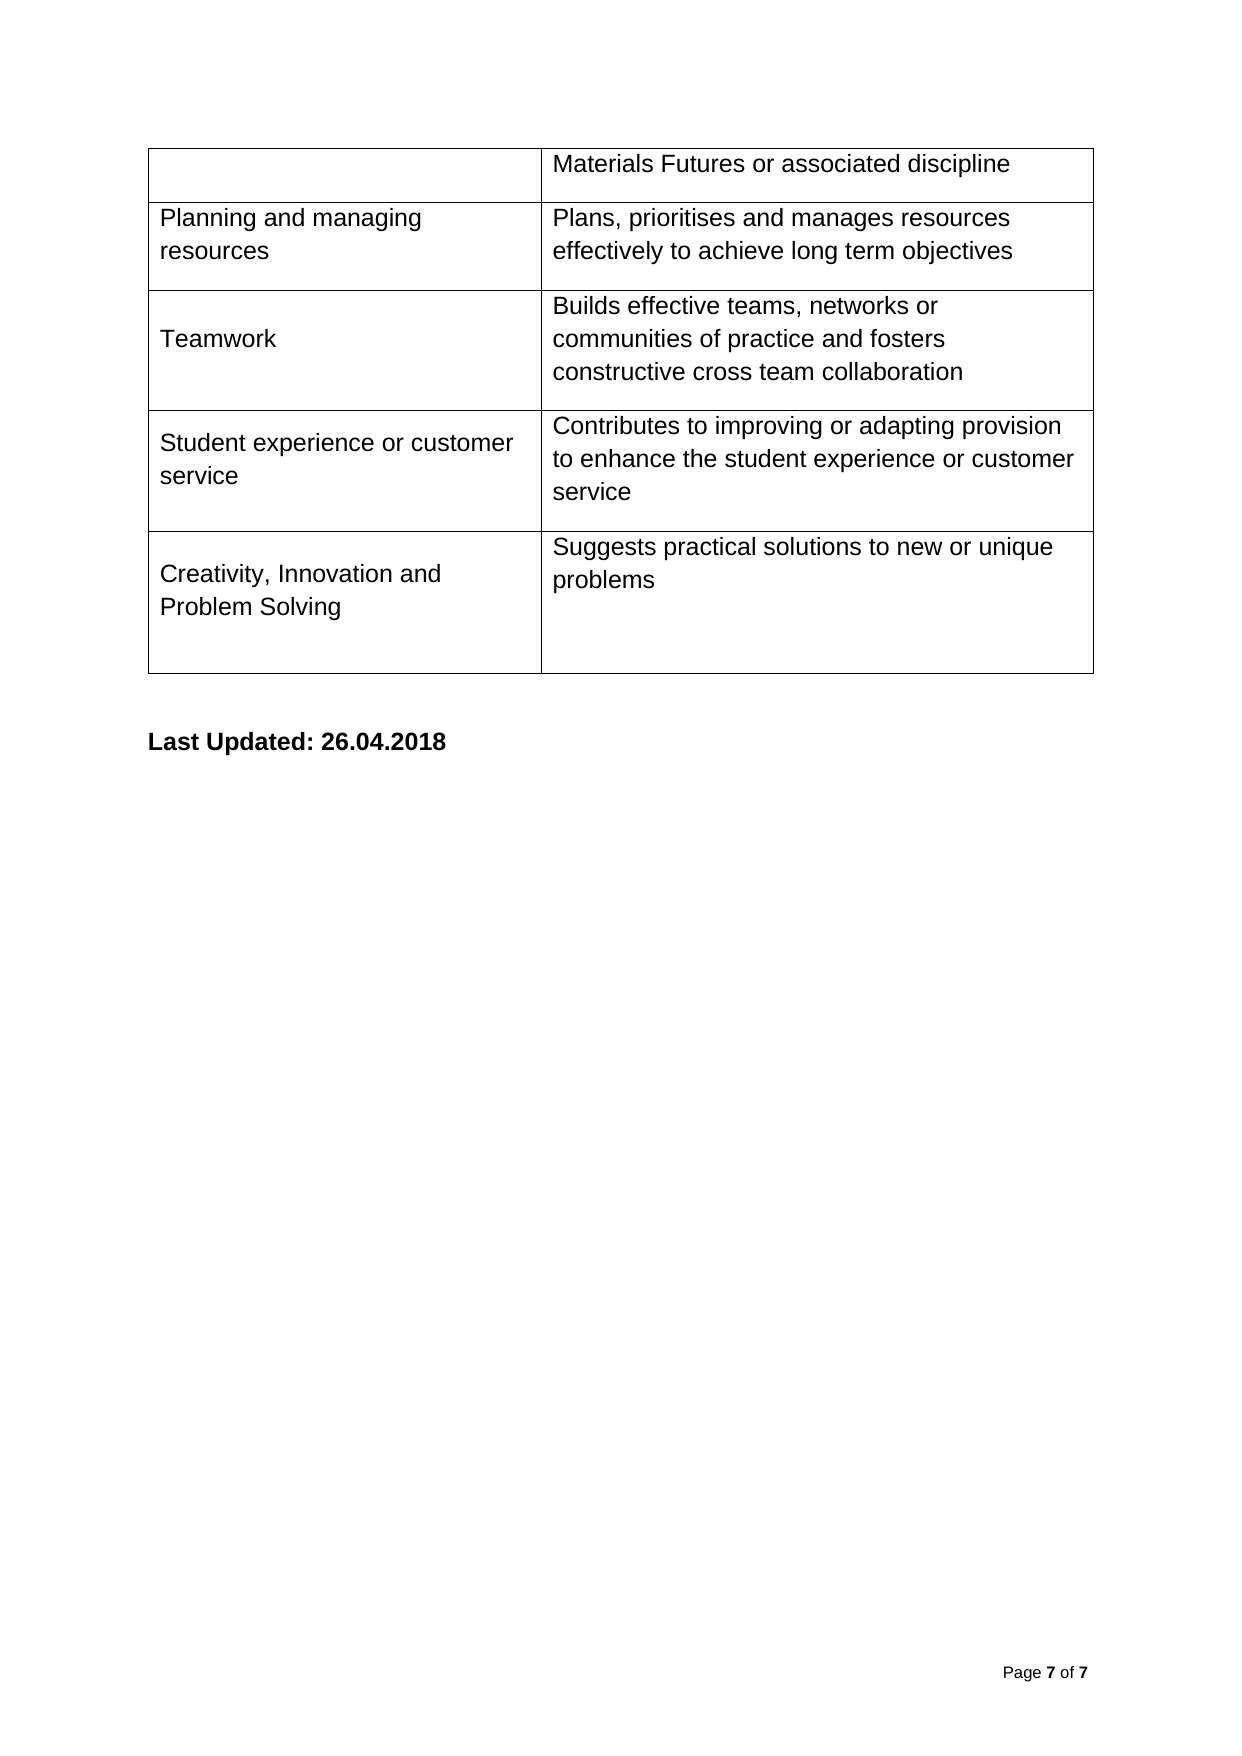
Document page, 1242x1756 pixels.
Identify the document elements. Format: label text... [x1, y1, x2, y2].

table_cell Suggests practical solutions to new or unique problems [542, 532, 1093, 672]
table_cell Creativity, Innovation and Problem Solving [149, 532, 541, 672]
table_cell Teamwork [149, 291, 541, 410]
table_cell Planning and managing resources [149, 203, 541, 290]
text Last Updated: 26.04.2018 [148, 727, 1094, 756]
table_cell Plans, prioritises and manages resources effectively to achieve long term objectives [542, 203, 1093, 290]
table_cell Student experience or customer service [149, 411, 541, 531]
table_cell Contributes to improving or adapting provision to enhance the student experience or customer service [542, 411, 1093, 531]
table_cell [542, 149, 1093, 202]
table_cell Builds effective teams, networks or communities of practice and fosters constructive cross team collaboration [542, 291, 1093, 410]
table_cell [149, 149, 541, 202]
